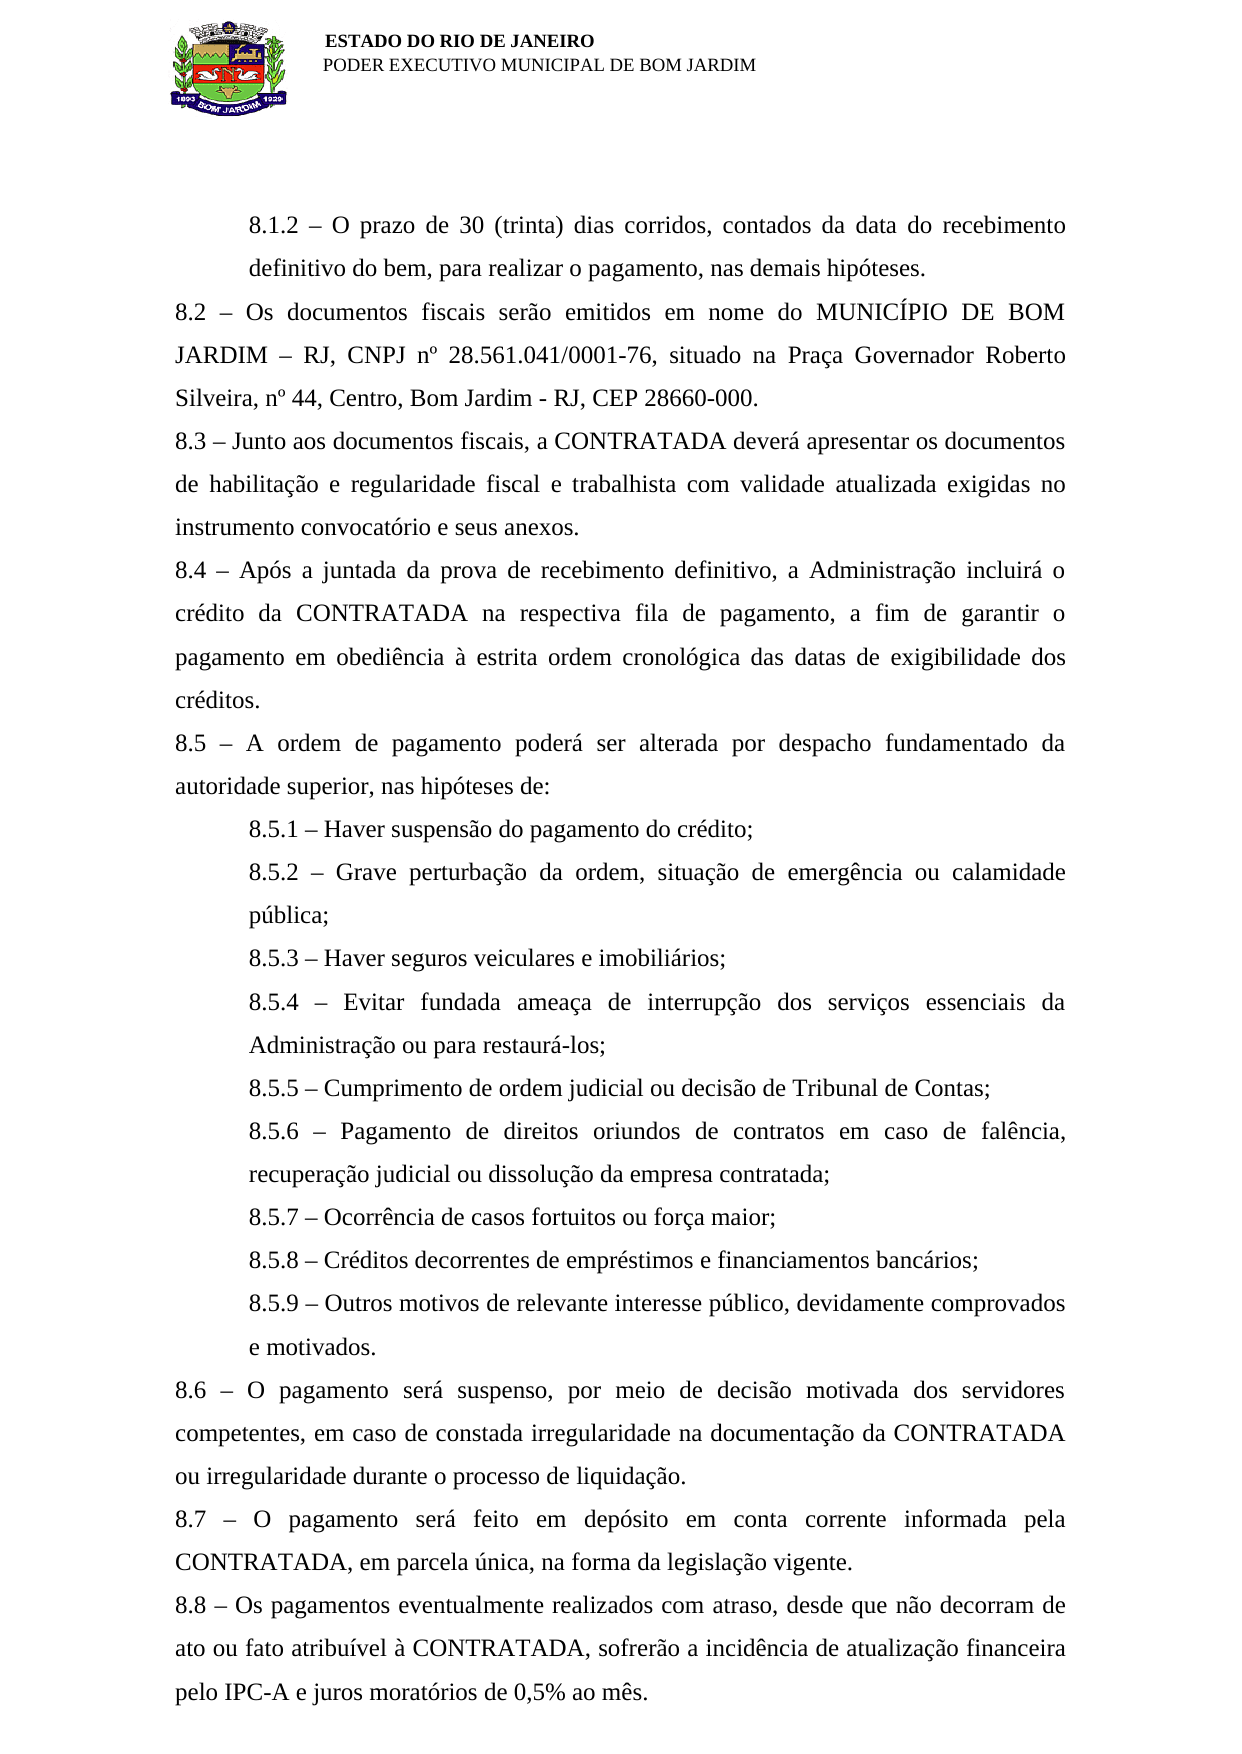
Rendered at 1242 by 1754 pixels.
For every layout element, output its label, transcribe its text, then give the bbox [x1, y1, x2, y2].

text 8.1.2 – O prazo de 30 (trinta) dias corridos, contados da data do recebimento definitivo do bem, para realizar o pagamento, nas demais hipóteses. [249, 210, 1067, 282]
text 8.7 – O pagamento será feito em depósito em conta corrente informada pela CONTRATADA, em parcela única, na forma da legislação vigente. [175, 1504, 1067, 1576]
text 8.5.6 – Pagamento de direitos oriundos de contratos em caso de falência, recuperação judicial ou dissolução da empresa contratada; [249, 1116, 1067, 1188]
text 8.5.5 – Cumprimento de ordem judicial ou decisão de Tribunal de Contas; [249, 1073, 1067, 1102]
text 8.5.7 – Ocorrência de casos fortuitos ou força maior; [249, 1202, 1067, 1231]
text 8.8 – Os pagamentos eventualmente realizados com atraso, desde que não decorram de ato ou fato atribuível à CONTRATADA, sofrerão a incidência de atualização financeira pelo IPC-A e juros moratórios de 0,5% ao mês. [175, 1590, 1067, 1705]
text 8.3 – Junto aos documentos fiscais, a CONTRATADA deverá apresentar os documentos de habilitação e regularidade fiscal e trabalhista com validade atualizada exigidas no instrumento convocatório e seus anexos. [175, 426, 1067, 541]
text 8.5.3 – Haver seguros veiculares e imobiliários; [249, 943, 1067, 972]
text 8.4 – Após a juntada da prova de recebimento definitivo, a Administração incluirá o crédito da CONTRATADA na respectiva fila de pagamento, a fim de garantir o pagamento em obediência à estrita ordem cronológica das datas de exigibilidade dos créditos. [175, 555, 1067, 713]
text 8.5.1 – Haver suspensão do pagamento do crédito; [249, 814, 1067, 843]
picture [167, 19, 290, 117]
text 8.5 – A ordem de pagamento poderá ser alterada por despacho fundamentado da autoridade superior, nas hipóteses de: [175, 728, 1067, 800]
text 8.2 – Os documentos fiscais serão emitidos em nome do MUNICÍPIO DE BOM JARDIM – RJ, CNPJ nº 28.561.041/0001-76, situado na Praça Governador Roberto Silveira, nº 44, Centro, Bom Jardim - RJ, CEP 28660-000. [175, 297, 1067, 412]
text 8.5.9 – Outros motivos de relevante interesse público, devidamente comprovados e motivados. [249, 1288, 1067, 1360]
text 8.6 – O pagamento será suspenso, por meio de decisão motivada dos servidores competentes, em caso de constada irregularidade na documentação da CONTRATADA ou irregularidade durante o processo de liquidação. [175, 1375, 1067, 1490]
text 8.5.4 – Evitar fundada ameaça de interrupção dos serviços essenciais da Administração ou para restaurá-los; [249, 987, 1067, 1058]
text 8.5.2 – Grave perturbação da ordem, situação de emergência ou calamidade pública; [249, 857, 1067, 929]
text 8.5.8 – Créditos decorrentes de empréstimos e financiamentos bancários; [249, 1245, 1067, 1274]
